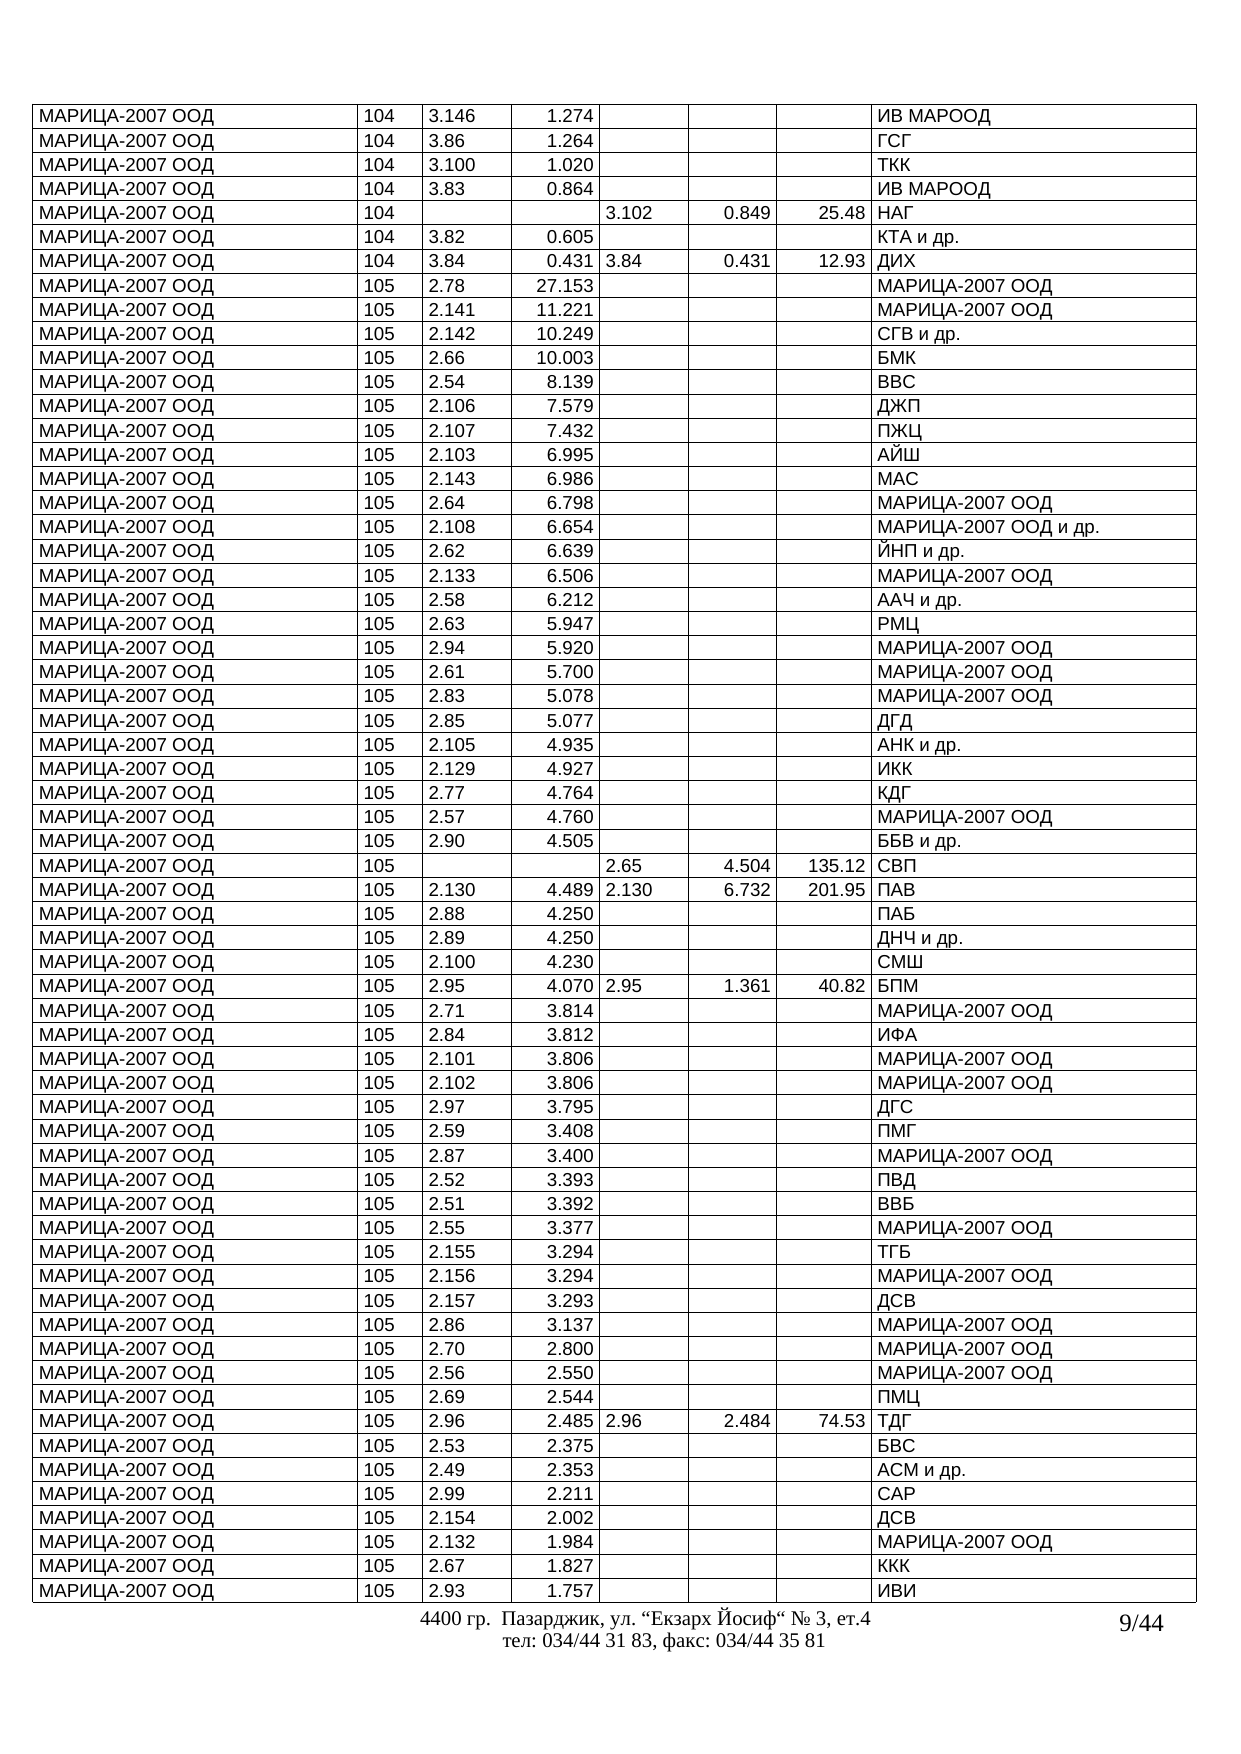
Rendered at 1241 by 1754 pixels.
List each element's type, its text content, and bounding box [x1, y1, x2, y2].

table_cell [777, 177, 871, 200]
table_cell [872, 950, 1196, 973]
table_cell [689, 370, 776, 393]
table_cell 105 [358, 322, 422, 345]
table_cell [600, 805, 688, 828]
table_cell [600, 153, 688, 176]
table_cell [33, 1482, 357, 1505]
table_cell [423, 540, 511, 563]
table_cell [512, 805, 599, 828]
table_cell 12.93 [777, 250, 871, 273]
table_cell 7.579 [512, 395, 599, 418]
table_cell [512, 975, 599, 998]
table_cell БМК [872, 346, 1196, 369]
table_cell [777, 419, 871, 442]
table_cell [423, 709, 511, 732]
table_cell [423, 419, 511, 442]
table_cell 104 [358, 201, 422, 224]
table_cell [600, 225, 688, 248]
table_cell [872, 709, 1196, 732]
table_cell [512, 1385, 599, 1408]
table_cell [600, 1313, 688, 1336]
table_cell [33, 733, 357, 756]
table_cell СГВ и др. [872, 322, 1196, 345]
table_cell [689, 153, 776, 176]
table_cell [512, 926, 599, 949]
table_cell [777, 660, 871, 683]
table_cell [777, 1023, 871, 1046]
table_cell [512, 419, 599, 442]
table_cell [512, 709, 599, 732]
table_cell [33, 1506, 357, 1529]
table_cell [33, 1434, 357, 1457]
table_cell [777, 105, 871, 128]
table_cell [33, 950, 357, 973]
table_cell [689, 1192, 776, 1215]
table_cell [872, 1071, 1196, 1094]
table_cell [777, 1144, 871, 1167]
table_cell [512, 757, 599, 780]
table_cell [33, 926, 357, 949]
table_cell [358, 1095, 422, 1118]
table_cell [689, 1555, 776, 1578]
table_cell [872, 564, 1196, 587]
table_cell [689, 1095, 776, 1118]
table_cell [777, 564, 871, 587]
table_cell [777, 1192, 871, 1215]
table_cell 104 [358, 129, 422, 152]
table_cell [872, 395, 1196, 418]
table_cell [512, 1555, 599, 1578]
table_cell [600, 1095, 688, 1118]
table_cell [689, 129, 776, 152]
table_cell [600, 370, 688, 393]
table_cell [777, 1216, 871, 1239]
table_cell 0.431 [689, 250, 776, 273]
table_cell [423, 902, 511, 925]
table_cell 104 [358, 177, 422, 200]
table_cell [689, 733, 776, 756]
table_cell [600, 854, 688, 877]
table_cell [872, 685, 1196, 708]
table_cell 1.264 [512, 129, 599, 152]
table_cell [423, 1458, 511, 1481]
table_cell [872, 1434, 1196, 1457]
table_cell ВВС [872, 370, 1196, 393]
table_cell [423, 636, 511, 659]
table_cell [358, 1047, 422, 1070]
table_cell МАРИЦА-2007 ООД [33, 274, 357, 297]
table_cell ИВ МАРООД [872, 177, 1196, 200]
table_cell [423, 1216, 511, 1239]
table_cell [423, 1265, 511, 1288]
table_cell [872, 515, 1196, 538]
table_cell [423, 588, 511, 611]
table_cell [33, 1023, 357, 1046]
table_cell МАРИЦА-2007 ООД [33, 129, 357, 152]
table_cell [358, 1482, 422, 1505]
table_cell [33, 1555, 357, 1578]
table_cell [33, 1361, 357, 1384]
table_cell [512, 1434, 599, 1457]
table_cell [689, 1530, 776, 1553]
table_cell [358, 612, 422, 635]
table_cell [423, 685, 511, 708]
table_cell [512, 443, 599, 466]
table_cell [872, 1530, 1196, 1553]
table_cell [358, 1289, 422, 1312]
table_cell [777, 274, 871, 297]
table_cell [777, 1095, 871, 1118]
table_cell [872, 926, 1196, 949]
table_cell [600, 322, 688, 345]
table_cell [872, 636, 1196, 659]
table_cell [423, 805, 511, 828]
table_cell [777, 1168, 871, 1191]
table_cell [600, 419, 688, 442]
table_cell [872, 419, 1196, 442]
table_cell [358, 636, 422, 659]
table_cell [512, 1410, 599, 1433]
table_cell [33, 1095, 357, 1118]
table_cell 104 [358, 153, 422, 176]
table_cell 3.102 [600, 201, 688, 224]
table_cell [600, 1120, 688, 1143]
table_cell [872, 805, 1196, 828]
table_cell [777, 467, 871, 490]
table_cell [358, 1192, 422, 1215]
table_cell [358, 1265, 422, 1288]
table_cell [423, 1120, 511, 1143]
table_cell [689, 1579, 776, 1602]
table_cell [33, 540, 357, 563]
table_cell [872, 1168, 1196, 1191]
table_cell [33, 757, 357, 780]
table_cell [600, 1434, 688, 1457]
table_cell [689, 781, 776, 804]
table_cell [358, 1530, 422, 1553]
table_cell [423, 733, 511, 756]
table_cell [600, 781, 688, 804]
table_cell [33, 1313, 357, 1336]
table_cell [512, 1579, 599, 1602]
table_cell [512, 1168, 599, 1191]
table_cell 27.153 [512, 274, 599, 297]
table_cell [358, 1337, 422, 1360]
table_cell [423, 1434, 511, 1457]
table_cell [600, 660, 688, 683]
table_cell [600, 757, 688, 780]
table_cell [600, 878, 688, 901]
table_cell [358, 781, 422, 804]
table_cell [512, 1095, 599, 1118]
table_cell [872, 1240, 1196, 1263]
table_cell [689, 177, 776, 200]
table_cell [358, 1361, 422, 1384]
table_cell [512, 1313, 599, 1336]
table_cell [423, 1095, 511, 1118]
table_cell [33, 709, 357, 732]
table_cell МАРИЦА-2007 ООД [33, 153, 357, 176]
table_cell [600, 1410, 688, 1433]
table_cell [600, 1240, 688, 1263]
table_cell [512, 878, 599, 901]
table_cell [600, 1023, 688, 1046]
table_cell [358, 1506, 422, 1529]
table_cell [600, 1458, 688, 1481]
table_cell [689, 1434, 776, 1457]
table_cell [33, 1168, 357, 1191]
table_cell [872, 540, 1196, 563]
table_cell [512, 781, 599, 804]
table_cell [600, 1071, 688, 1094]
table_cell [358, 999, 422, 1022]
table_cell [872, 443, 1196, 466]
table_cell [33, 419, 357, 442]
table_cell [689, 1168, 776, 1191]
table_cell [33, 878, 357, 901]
table_cell 0.431 [512, 250, 599, 273]
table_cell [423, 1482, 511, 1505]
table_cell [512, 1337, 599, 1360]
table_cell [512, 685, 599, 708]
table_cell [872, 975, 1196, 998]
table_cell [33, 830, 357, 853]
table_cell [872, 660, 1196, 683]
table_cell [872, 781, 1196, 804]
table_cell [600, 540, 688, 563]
table_cell МАРИЦА-2007 ООД [872, 274, 1196, 297]
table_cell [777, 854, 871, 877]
table_cell МАРИЦА-2007 ООД [872, 298, 1196, 321]
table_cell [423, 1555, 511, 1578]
table_cell 105 [358, 346, 422, 369]
table_cell [689, 298, 776, 321]
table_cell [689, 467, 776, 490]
table_cell 2.66 [423, 346, 511, 369]
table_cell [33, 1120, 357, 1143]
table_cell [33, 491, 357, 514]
table_cell [689, 105, 776, 128]
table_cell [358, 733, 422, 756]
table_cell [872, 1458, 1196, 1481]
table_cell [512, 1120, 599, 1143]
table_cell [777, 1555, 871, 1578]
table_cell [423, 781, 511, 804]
table_cell 105 [358, 298, 422, 321]
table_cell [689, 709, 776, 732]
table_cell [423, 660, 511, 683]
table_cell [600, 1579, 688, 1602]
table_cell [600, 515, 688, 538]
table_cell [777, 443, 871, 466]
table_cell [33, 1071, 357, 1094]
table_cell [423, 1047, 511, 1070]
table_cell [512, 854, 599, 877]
table_cell 0.864 [512, 177, 599, 200]
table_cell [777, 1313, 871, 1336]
table_cell 105 [358, 274, 422, 297]
table_cell МАРИЦА-2007 ООД [33, 370, 357, 393]
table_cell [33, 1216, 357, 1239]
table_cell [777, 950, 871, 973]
table_cell 3.100 [423, 153, 511, 176]
table_cell 0.605 [512, 225, 599, 248]
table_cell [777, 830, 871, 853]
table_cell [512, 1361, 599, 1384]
table_cell [689, 346, 776, 369]
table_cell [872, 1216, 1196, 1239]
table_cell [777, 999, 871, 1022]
table_cell [512, 201, 599, 224]
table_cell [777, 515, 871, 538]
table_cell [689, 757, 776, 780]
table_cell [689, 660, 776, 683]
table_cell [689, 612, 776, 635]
table_cell ГСГ [872, 129, 1196, 152]
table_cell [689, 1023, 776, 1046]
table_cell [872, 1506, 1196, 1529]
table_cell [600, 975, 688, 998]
table_cell 105 [358, 370, 422, 393]
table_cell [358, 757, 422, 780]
table_cell [777, 395, 871, 418]
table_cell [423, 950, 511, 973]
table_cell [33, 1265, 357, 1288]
table_cell [777, 129, 871, 152]
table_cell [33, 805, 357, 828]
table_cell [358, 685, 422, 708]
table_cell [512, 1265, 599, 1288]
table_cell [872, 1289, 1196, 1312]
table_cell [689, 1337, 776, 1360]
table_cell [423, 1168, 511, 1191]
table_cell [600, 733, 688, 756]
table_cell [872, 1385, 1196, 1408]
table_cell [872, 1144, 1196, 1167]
table_cell 8.139 [512, 370, 599, 393]
table_cell МАРИЦА-2007 ООД [33, 346, 357, 369]
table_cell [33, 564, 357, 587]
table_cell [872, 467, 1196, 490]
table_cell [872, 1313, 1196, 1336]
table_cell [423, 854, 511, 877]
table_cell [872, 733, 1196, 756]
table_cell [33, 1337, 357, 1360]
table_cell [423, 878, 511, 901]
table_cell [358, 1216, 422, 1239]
table_cell 3.86 [423, 129, 511, 152]
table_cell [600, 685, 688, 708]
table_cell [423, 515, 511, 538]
table_cell [777, 346, 871, 369]
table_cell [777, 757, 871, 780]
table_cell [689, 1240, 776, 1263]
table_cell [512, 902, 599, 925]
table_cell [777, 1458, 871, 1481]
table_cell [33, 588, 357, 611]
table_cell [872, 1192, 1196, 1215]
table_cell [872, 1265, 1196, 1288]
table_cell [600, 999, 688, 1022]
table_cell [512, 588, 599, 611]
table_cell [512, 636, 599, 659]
table_cell [600, 129, 688, 152]
table_cell 104 [358, 225, 422, 248]
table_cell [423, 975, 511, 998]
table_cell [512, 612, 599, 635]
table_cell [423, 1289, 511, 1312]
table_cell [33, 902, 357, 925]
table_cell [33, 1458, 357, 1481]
table_cell [600, 177, 688, 200]
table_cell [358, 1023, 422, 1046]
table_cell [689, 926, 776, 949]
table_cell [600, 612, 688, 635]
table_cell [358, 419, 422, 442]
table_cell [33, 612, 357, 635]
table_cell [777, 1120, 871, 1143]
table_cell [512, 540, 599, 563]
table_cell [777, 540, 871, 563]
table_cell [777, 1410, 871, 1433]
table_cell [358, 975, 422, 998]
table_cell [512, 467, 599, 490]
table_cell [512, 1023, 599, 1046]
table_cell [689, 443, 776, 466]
table_cell МАРИЦА-2007 ООД [33, 105, 357, 128]
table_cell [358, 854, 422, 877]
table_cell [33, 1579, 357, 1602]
table_cell НАГ [872, 201, 1196, 224]
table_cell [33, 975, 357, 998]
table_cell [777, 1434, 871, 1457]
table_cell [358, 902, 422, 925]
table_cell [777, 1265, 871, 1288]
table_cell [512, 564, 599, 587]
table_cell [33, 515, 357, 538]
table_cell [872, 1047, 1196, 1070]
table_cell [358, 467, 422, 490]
table_cell 0.849 [689, 201, 776, 224]
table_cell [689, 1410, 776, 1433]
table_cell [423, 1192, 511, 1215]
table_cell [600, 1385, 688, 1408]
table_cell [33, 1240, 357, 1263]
table_cell 25.48 [777, 201, 871, 224]
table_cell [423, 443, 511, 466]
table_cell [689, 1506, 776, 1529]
table_cell [777, 225, 871, 248]
table_cell 11.221 [512, 298, 599, 321]
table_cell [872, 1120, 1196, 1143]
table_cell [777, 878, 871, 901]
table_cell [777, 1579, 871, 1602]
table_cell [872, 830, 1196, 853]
table_cell МАРИЦА-2007 ООД [33, 177, 357, 200]
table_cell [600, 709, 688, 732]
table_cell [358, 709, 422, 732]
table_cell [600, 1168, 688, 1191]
table_cell [600, 346, 688, 369]
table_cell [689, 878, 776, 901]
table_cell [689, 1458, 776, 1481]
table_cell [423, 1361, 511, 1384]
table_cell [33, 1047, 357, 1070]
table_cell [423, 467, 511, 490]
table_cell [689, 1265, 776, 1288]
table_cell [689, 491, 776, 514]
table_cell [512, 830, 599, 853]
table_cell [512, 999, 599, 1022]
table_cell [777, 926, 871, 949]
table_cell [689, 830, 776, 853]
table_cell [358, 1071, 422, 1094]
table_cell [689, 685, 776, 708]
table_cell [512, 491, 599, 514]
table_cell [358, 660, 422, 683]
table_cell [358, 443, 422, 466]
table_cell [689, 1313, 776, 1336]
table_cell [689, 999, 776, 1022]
table_cell [423, 201, 511, 224]
table_cell [689, 225, 776, 248]
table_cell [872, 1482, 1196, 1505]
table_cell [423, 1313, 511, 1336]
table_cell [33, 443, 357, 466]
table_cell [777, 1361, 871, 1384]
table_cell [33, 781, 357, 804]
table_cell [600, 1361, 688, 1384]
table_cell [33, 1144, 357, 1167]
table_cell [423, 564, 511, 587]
table_cell 3.84 [600, 250, 688, 273]
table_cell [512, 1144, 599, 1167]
table_cell МАРИЦА-2007 ООД [33, 201, 357, 224]
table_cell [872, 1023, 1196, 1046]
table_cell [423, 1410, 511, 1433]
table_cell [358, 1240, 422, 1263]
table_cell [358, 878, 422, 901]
table_cell [777, 370, 871, 393]
table_cell [689, 395, 776, 418]
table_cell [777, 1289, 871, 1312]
table_cell 2.142 [423, 322, 511, 345]
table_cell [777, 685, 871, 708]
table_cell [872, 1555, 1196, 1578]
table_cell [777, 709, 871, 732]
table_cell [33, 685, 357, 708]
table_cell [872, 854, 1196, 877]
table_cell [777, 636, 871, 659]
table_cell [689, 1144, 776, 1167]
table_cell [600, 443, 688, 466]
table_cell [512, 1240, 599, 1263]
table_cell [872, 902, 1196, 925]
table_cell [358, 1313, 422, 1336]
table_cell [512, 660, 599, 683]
table_cell [689, 274, 776, 297]
table_cell [689, 322, 776, 345]
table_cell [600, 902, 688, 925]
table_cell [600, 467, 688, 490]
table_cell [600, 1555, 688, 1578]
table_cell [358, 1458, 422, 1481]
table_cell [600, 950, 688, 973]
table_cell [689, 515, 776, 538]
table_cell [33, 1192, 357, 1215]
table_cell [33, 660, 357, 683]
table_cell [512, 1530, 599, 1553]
table_cell 105 [358, 395, 422, 418]
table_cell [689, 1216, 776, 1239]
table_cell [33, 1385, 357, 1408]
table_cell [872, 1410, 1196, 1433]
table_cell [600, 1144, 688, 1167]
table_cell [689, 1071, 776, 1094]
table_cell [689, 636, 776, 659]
table_cell 2.141 [423, 298, 511, 321]
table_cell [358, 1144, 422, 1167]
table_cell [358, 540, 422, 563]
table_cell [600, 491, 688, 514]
table_cell 1.020 [512, 153, 599, 176]
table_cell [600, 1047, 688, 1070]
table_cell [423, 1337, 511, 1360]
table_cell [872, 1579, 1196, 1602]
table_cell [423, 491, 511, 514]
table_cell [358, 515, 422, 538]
table_cell 2.54 [423, 370, 511, 393]
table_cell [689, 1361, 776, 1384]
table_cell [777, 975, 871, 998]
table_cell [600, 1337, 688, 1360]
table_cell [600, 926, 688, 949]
table_cell 3.84 [423, 250, 511, 273]
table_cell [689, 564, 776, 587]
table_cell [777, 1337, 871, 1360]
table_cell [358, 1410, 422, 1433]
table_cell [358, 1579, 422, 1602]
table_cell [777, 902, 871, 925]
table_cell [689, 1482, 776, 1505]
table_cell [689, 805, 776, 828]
table_cell [777, 298, 871, 321]
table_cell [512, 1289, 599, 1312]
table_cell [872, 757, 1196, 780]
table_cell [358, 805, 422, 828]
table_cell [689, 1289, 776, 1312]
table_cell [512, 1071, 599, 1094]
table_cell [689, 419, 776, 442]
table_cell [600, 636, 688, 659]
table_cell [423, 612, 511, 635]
table_cell МАРИЦА-2007 ООД [33, 395, 357, 418]
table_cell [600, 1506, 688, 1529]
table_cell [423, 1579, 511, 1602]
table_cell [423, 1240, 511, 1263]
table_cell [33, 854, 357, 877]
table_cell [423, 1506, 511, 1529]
table_cell МАРИЦА-2007 ООД [33, 298, 357, 321]
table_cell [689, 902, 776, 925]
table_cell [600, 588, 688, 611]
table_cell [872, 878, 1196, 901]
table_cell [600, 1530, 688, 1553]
table_cell МАРИЦА-2007 ООД [33, 225, 357, 248]
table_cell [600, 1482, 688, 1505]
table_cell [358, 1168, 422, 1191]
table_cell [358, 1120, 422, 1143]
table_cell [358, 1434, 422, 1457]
table_cell [600, 105, 688, 128]
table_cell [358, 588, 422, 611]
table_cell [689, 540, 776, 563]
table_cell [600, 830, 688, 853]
table_cell [600, 395, 688, 418]
table_cell ТКК [872, 153, 1196, 176]
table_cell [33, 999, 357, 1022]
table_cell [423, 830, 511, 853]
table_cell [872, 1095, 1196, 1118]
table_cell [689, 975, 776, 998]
table_cell 10.249 [512, 322, 599, 345]
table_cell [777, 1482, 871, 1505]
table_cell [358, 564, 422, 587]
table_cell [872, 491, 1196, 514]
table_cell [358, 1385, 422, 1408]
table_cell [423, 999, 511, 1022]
table_cell [600, 274, 688, 297]
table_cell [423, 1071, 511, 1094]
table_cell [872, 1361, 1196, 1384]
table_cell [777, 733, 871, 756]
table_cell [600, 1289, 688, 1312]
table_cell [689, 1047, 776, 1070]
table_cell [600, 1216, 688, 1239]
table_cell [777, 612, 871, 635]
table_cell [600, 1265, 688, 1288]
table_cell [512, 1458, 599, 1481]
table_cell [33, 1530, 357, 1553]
table_cell [777, 153, 871, 176]
table_cell 3.83 [423, 177, 511, 200]
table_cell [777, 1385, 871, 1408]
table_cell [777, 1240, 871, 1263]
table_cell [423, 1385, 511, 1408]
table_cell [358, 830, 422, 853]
table_cell [777, 322, 871, 345]
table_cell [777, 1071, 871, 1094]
table_cell 2.78 [423, 274, 511, 297]
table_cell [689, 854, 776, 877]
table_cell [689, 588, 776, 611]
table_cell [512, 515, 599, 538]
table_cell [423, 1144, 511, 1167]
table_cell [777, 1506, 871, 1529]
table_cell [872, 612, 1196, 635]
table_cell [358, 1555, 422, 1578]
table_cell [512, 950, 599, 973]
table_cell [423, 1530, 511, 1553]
table_cell 104 [358, 105, 422, 128]
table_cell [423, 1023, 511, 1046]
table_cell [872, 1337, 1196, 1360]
table_cell [600, 298, 688, 321]
table_cell 10.003 [512, 346, 599, 369]
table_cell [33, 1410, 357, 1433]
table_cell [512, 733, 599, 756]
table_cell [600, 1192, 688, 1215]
table_cell МАРИЦА-2007 ООД [33, 322, 357, 345]
table_cell МАРИЦА-2007 ООД [33, 250, 357, 273]
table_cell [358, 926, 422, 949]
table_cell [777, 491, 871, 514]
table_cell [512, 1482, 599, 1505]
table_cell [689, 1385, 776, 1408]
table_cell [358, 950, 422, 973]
table_cell 1.274 [512, 105, 599, 128]
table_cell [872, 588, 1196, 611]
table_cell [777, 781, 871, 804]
table_cell КТА и др. [872, 225, 1196, 248]
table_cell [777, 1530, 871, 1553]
table_cell 104 [358, 250, 422, 273]
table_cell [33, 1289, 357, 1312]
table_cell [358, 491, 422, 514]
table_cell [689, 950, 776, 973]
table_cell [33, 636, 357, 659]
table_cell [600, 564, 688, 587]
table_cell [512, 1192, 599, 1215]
table_cell 3.146 [423, 105, 511, 128]
table_cell 3.82 [423, 225, 511, 248]
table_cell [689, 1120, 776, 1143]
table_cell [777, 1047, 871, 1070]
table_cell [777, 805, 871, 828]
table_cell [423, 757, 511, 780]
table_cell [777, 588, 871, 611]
table_cell ДИХ [872, 250, 1196, 273]
table_cell 2.106 [423, 395, 511, 418]
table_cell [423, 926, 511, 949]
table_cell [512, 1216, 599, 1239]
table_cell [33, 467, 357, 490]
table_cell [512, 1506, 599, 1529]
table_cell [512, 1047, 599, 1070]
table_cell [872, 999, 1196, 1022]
table_cell ИВ МАРООД [872, 105, 1196, 128]
